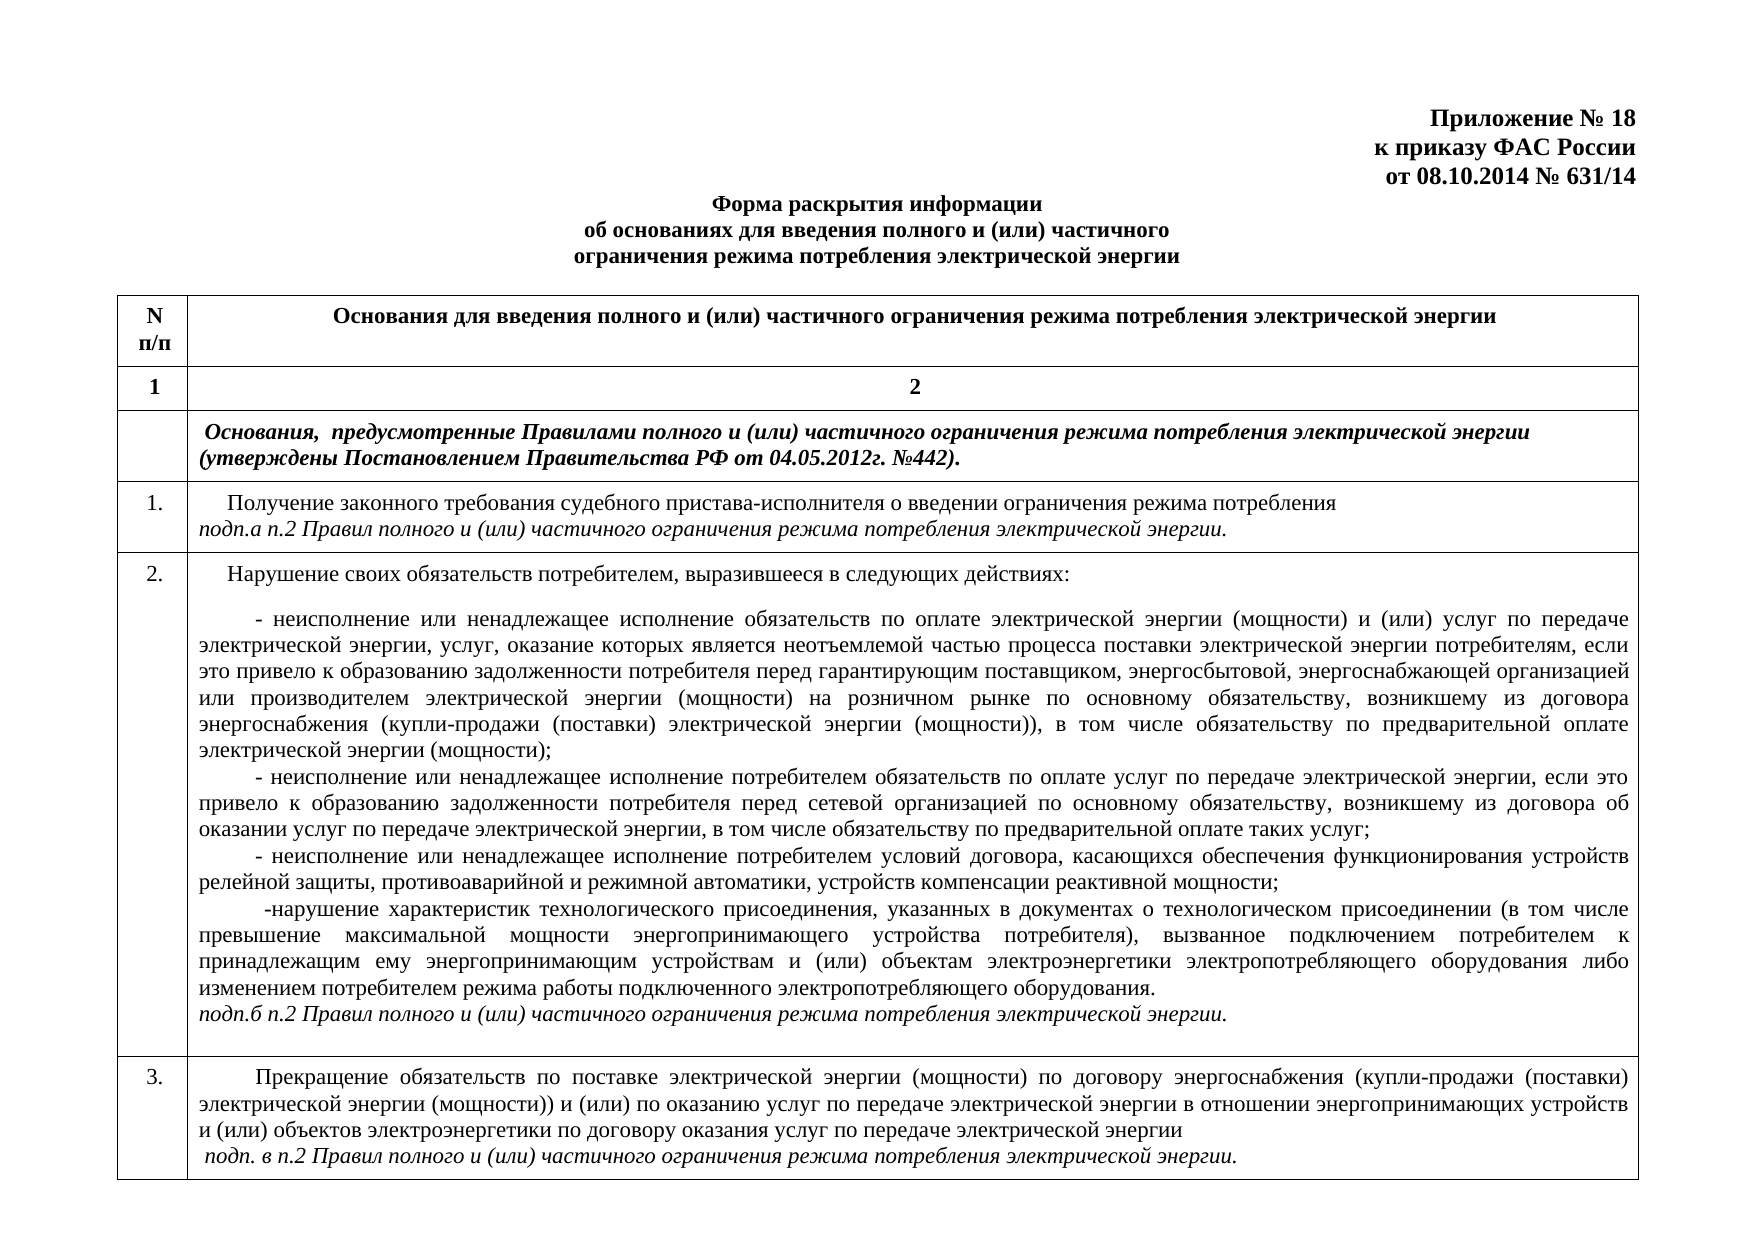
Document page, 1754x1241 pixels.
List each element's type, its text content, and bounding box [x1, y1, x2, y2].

table_cell Нарушение своих обязательств потребителем, выразившееся в следующих действиях: - неисполнение или ненадлежащее исполнение обязательств по оплате электрической энергии (мощности) и (или) услуг по передаче электрической энергии, услуг, оказание которых является неотъемлемой частью процесса поставки электрической энергии потребителям, если это привело к образованию задолженности потребителя перед гарантирующим поставщиком, энергосбытовой, энергоснабжающей организацией или производителем электрической энергии (мощности) на розничном рынке по основному обязательству, возникшему из договора энергоснабжения (купли-продажи (поставки) электрической энергии (мощности)), в том числе обязательству по предварительной оплате электрической энергии (мощности); - неисполнение или ненадлежащее исполнение потребителем обязательств по оплате услуг по передаче электрической энергии, если это привело к образованию задолженности потребителя перед сетевой организацией по основному обязательству, возникшему из договора об оказании услуг по передаче электрической энергии, в том числе обязательству по предварительной оплате таких услуг; - неисполнение или ненадлежащее исполнение потребителем условий договора, касающихся обеспечения функционирования устройств релейной защиты, противоаварийной и режимной автоматики, устройств компенсации реактивной мощности; -нарушение характеристик технологического присоединения, указанных в документах о технологическом присоединении (в том числе превышение максимальной мощности энергопринимающего устройства потребителя), вызванное подключением потребителем к принадлежащим ему энергопринимающим устройствам и (или) объектам электроэнергетики электропотребляющего оборудования либо изменением потребителем режима работы подключенного электропотребляющего оборудования. подп.б п.2 Правил полного и (или) частичного ограничения режима потребления электрической энергии. [188, 553, 1638, 1056]
table_cell Основания, предусмотренные Правилами полного и (или) частичного ограничения режима потребления электрической энергии (утверждены Постановлением Правительства РФ от 04.05.2012г. №442). [188, 411, 1638, 481]
text от 08.10.2014 № 631/14 [118, 161, 1636, 190]
table_cell 3. [118, 1057, 187, 1179]
table_header N п/п [118, 296, 187, 366]
text Форма раскрытия информации [118, 190, 1636, 216]
text к приказу ФАС России [118, 132, 1636, 161]
table_cell [118, 411, 187, 481]
text ограничения режима потребления электрической энергии [118, 242, 1636, 269]
table_cell 1 [118, 367, 187, 410]
text об основаниях для введения полного и (или) частичного [118, 216, 1636, 242]
table_header Основания для введения полного и (или) частичного ограничения режима потребления электрической энергии [188, 296, 1638, 366]
table_cell 2 [188, 367, 1638, 410]
table_cell Прекращение обязательств по поставке электрической энергии (мощности) по договору энергоснабжения (купли-продажи (поставки) электрической энергии (мощности)) и (или) по оказанию услуг по передаче электрической энергии в отношении энергопринимающих устройств и (или) объектов электроэнергетики по договору оказания услуг по передаче электрической энергии подп. в п.2 Правил полного и (или) частичного ограничения режима потребления электрической энергии. [188, 1057, 1638, 1179]
table_cell Получение законного требования судебного пристава-исполнителя о введении ограничения режима потребления подп.а п.2 Правил полного и (или) частичного ограничения режима потребления электрической энергии. [188, 482, 1638, 552]
text Приложение № 18 [118, 103, 1636, 132]
table_cell 2. [118, 553, 187, 1056]
table_cell 1. [118, 482, 187, 552]
